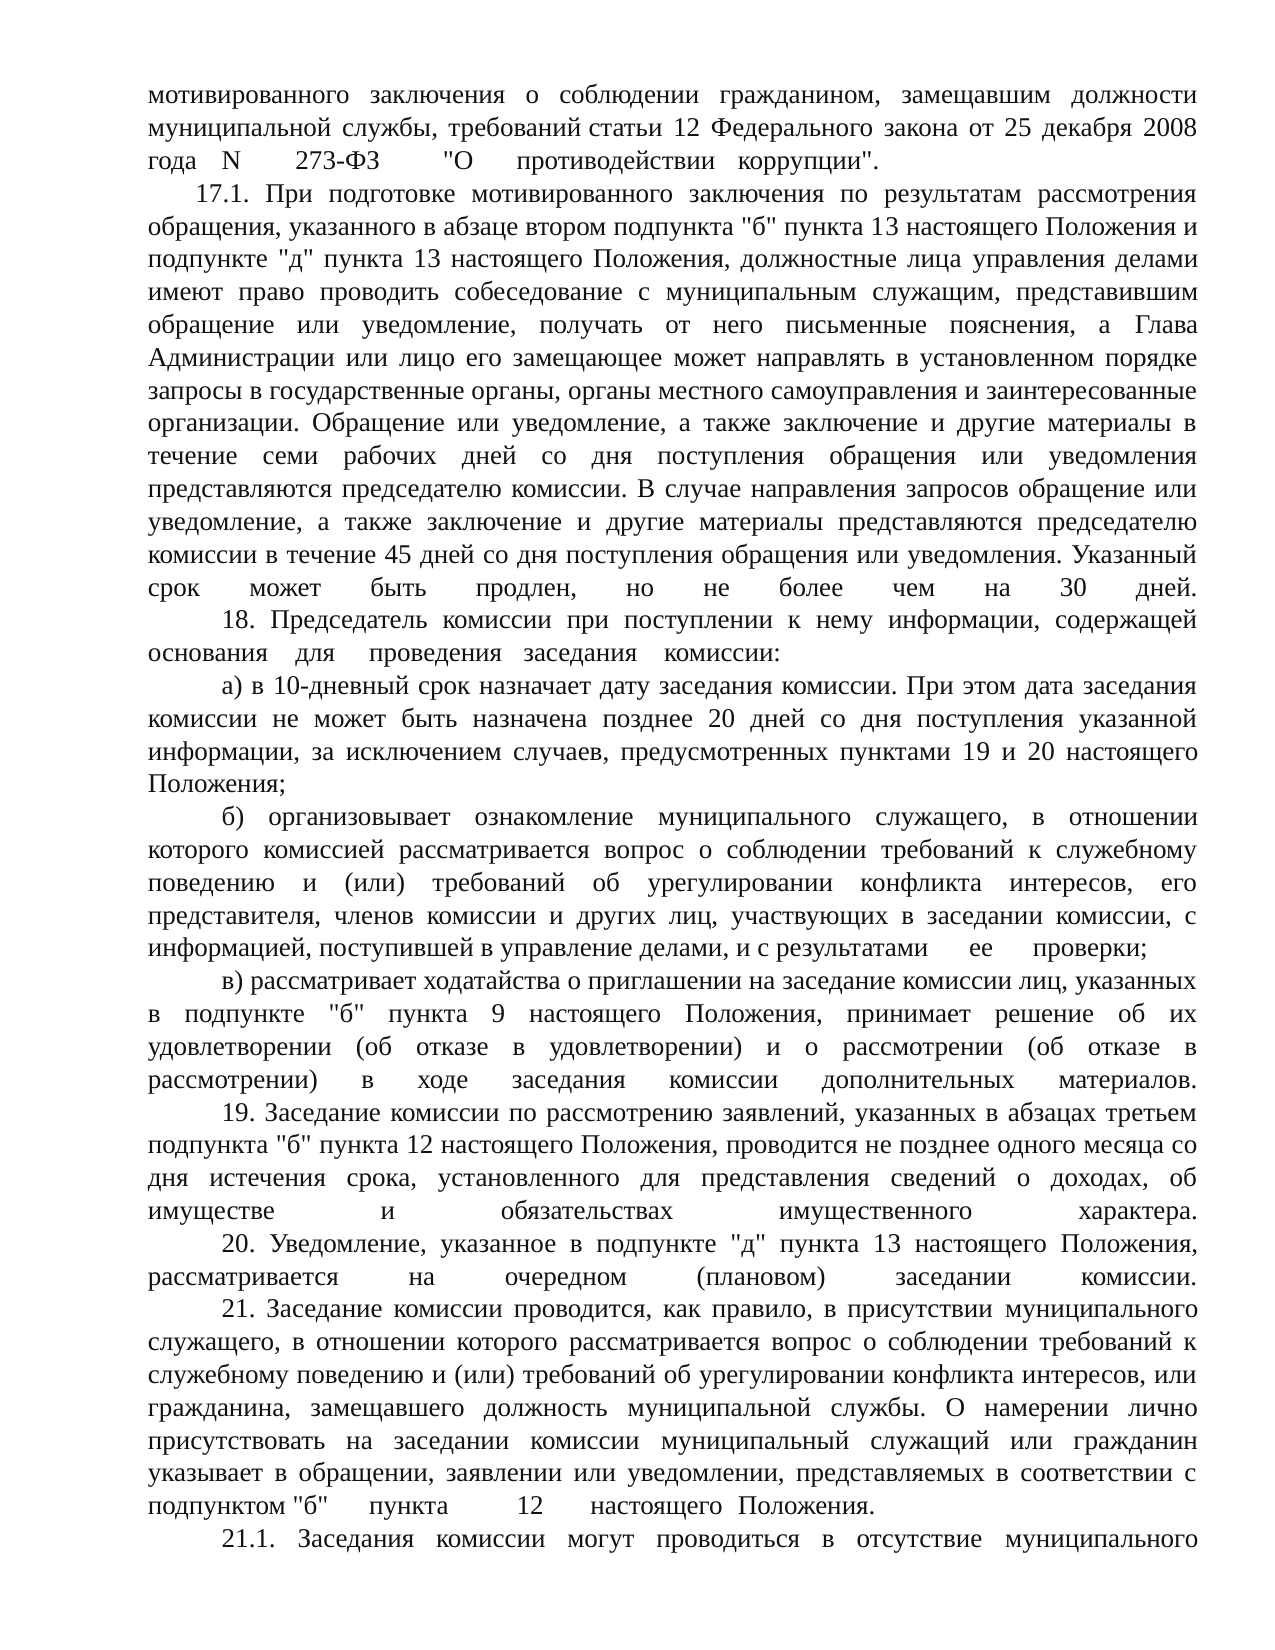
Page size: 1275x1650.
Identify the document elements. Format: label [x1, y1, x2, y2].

text [148, 77, 1198, 1553]
